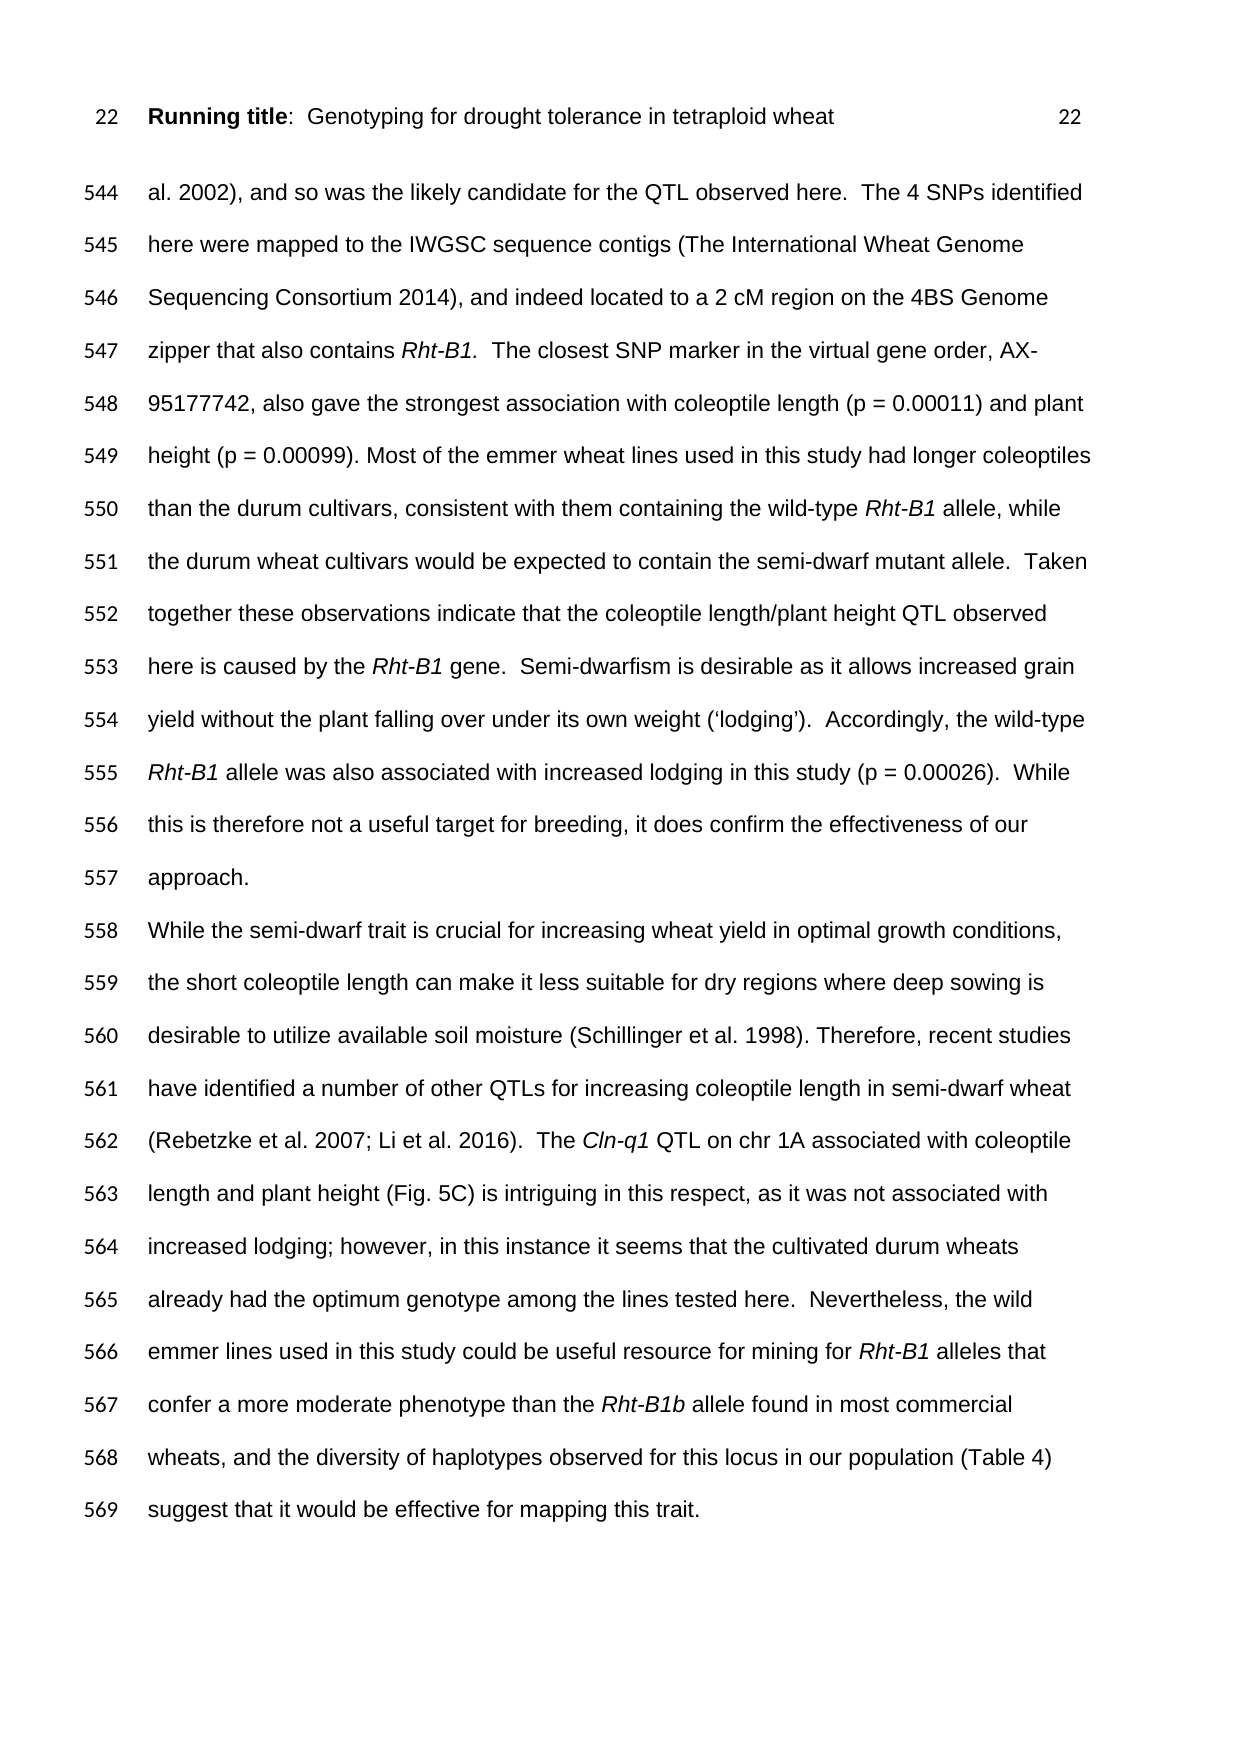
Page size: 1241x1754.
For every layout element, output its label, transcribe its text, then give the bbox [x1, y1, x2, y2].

text While the semi-dwarf trait is crucial for increasing wheat yield in optimal growth conditions, the short coleoptile length can make it less suitable for dry regions where deep sowing is desirable to utilize available soil moisture (Schillinger et al. 1998). Therefore, recent studies have identified a number of other QTLs for increasing coleoptile length in semi-dwarf wheat (Rebetzke et al. 2007; Li et al. 2016). The Cln-q1 QTL on chr 1A associated with coleoptile length and plant height (Fig. 5C) is intriguing in this respect, as it was not associated with increased lodging; however, in this instance it seems that the cultivated durum wheats already had the optimum genotype among the lines tested here. Nevertheless, the wild emmer lines used in this study could be useful resource for mining for Rht-B1 alleles that confer a more moderate phenotype than the Rht-B1b allele found in most commercial wheats, and the diversity of haplotypes observed for this locus in our population (Table 4) suggest that it would be effective for mapping this trait. [148, 917, 1093, 1523]
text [148, 179, 1093, 890]
